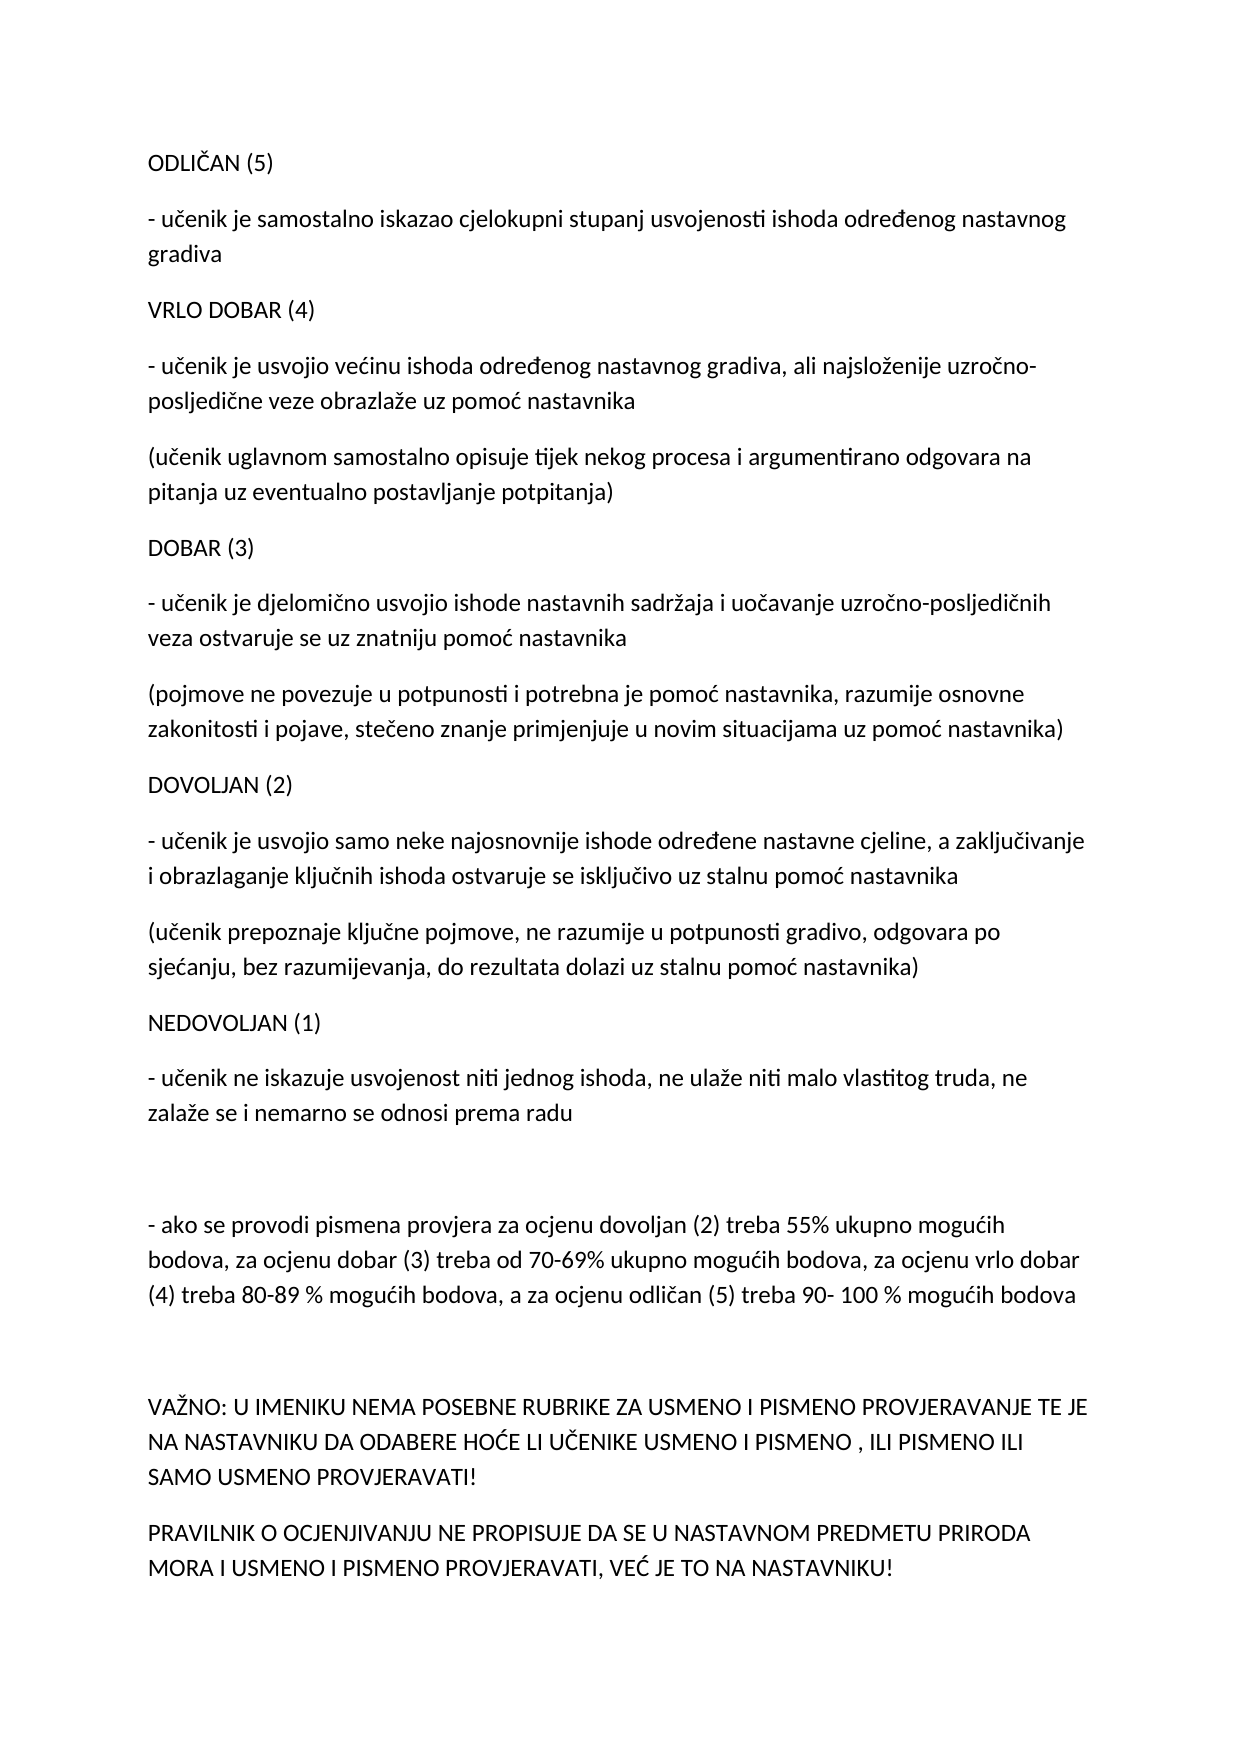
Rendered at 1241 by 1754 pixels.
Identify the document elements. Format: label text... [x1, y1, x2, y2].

text (učenik uglavnom samostalno opisuje tijek nekog procesa i argumentirano odgovara na pitanja uz eventualno postavljanje potpitanja) [148, 441, 1093, 506]
text (pojmove ne povezuje u potpunosti i potrebna je pomoć nastavnika, razumije osnovne zakonitosti i pojave, stečeno znanje primjenjuje u novim situacijama uz pomoć nastavnika) [148, 678, 1093, 744]
text - učenik je djelomično usvojio ishode nastavnih sadržaja i uočavanje uzročno-posljedičnih veza ostvaruje se uz znatniju pomoć nastavnika [148, 588, 1093, 653]
text ODLIČAN (5) [148, 148, 1093, 178]
text - učenik je usvojio samo neke najosnovnije ishode određene nastavne cjeline, a zaključivanje i obrazlaganje ključnih ishoda ostvaruje se isključivo uz stalnu pomoć nastavnika [148, 825, 1093, 891]
text PRAVILNIK O OCJENJIVANJU NE PROPISUJE DA SE U NASTAVNOM PREDMETU PRIRODA MORA I USMENO I PISMENO PROVJERAVATI, VEĆ JE TO NA NASTAVNIKU! [148, 1517, 1093, 1582]
text DOVOLJAN (2) [148, 769, 1093, 800]
text VAŽNO: U IMENIKU NEMA POSEBNE RUBRIKE ZA USMENO I PISMENO PROVJERAVANJE TE JE NA NASTAVNIKU DA ODABERE HOĆE LI UČENIKE USMENO I PISMENO , ILI PISMENO ILI SAMO USMENO PROVJERAVATI! [148, 1391, 1093, 1491]
text NEDOVOLJAN (1) [148, 1007, 1093, 1037]
text (učenik prepoznaje ključne pojmove, ne razumije u potpunosti gradivo, odgovara po sjećanju, bez razumijevanja, do rezultata dolazi uz stalnu pomoć nastavnika) [148, 916, 1093, 981]
text - učenik ne iskazuje usvojenost niti jednog ishoda, ne ulaže niti malo vlastitog truda, ne zalaže se i nemarno se odnosi prema radu [148, 1063, 1093, 1128]
text - ako se provodi pismena provjera za ocjenu dovoljan (2) treba 55% ukupno mogućih bodova, za ocjenu dobar (3) treba od 70-69% ukupno mogućih bodova, za ocjenu vrlo dobar (4) treba 80-89 % mogućih bodova, a za ocjenu odličan (5) treba 90- 100 % mogućih bodova [148, 1209, 1093, 1310]
text - učenik je samostalno iskazao cjelokupni stupanj usvojenosti ishoda određenog nastavnog gradiva [148, 203, 1093, 269]
text VRLO DOBAR (4) [148, 294, 1093, 325]
text DOBAR (3) [148, 532, 1093, 562]
text - učenik je usvojio većinu ishoda određenog nastavnog gradiva, ali najsloženije uzročno-posljedične veze obrazlaže uz pomoć nastavnika [148, 350, 1093, 416]
